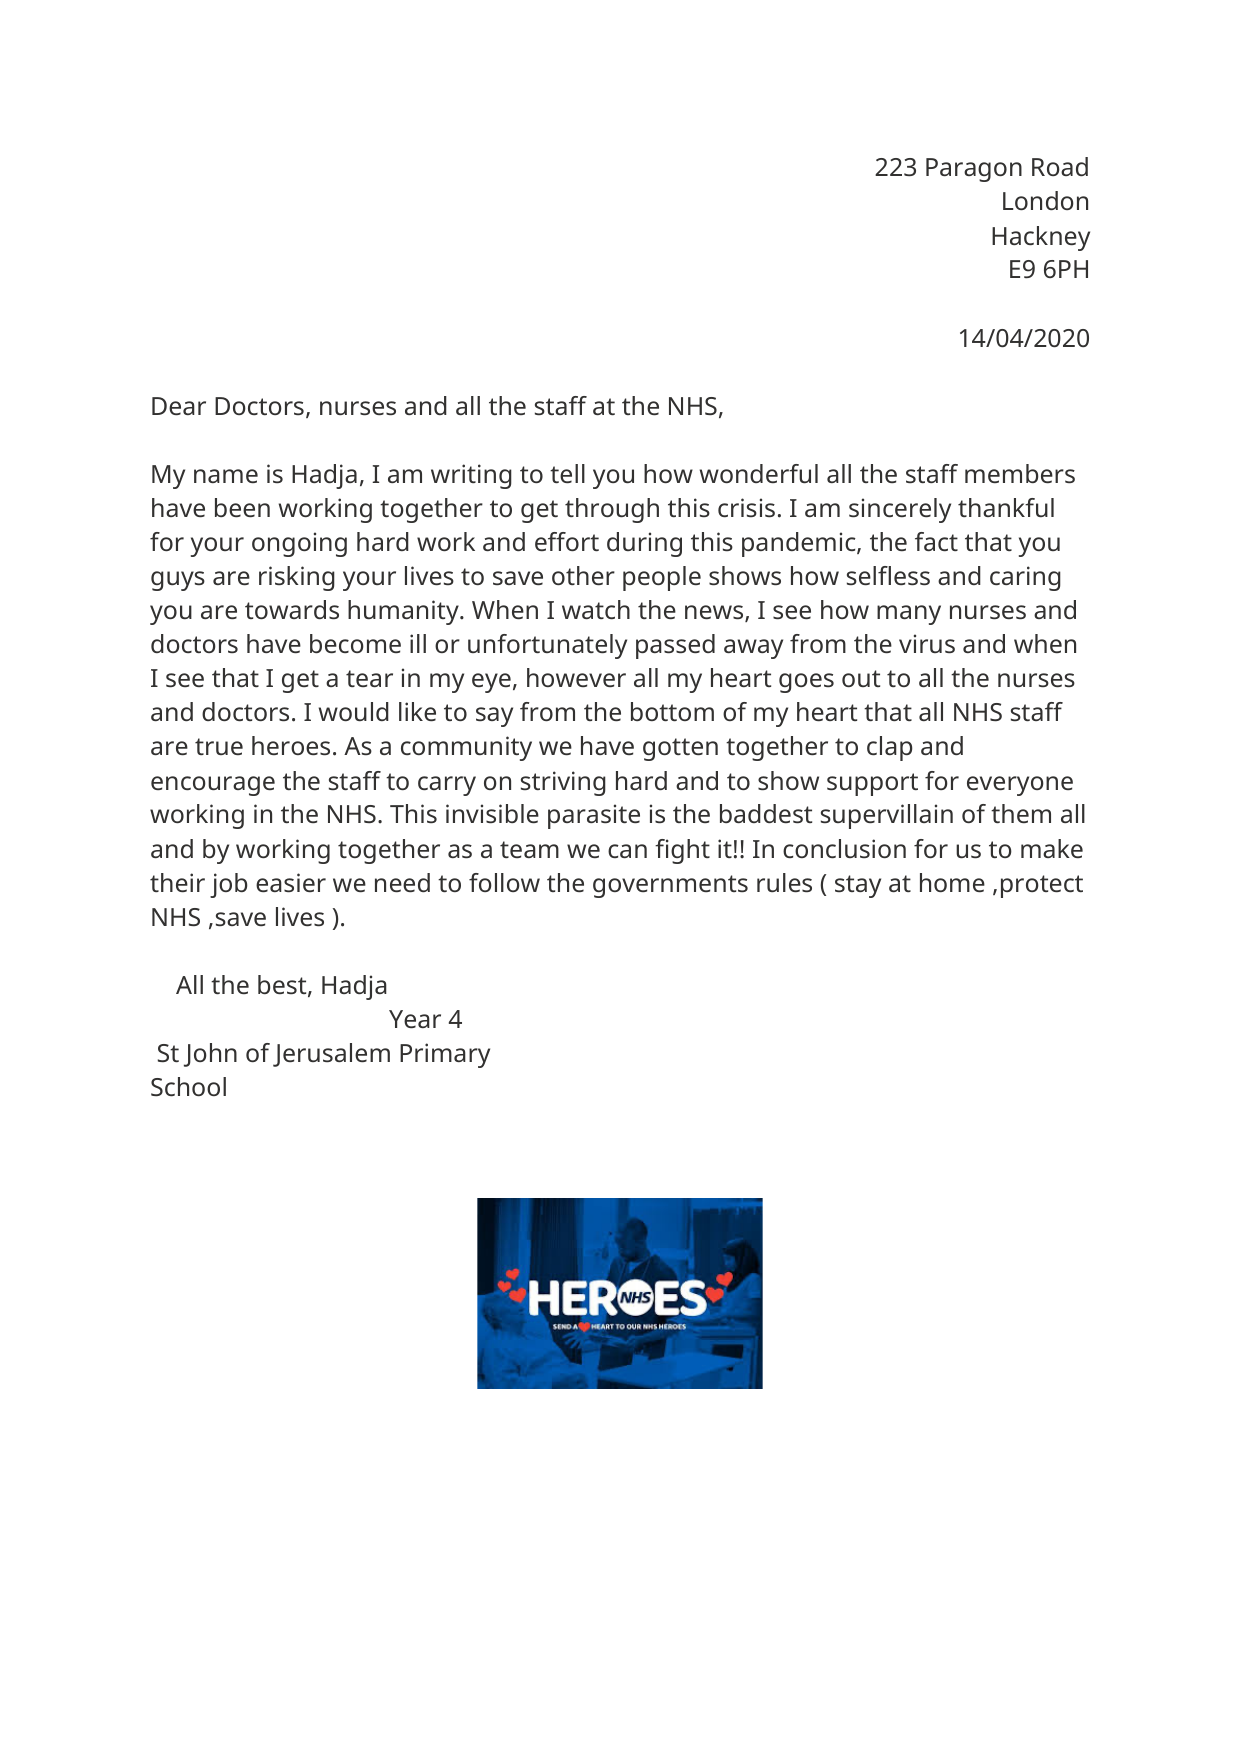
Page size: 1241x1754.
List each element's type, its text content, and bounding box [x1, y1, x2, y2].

text 223 Paragon Road London Hackney E9 6PH ‎ 14/‎04/‎2020 [150, 150, 1090, 354]
text My name is Hadja, I am writing to tell you how wonderful all the staff members have been working together to get through this crisis. I am sincerely thankful for your ongoing hard work and effort during this pandemic, the fact that you guys are risking your lives to save other people shows how selfless and caring you are towards humanity. When I watch the news, I see how many nurses and doctors have become ill or unfortunately passed away from the virus and when I see that I get a tear in my eye, however all my heart goes out to all the nurses and doctors. I would like to say from the bottom of my heart that all NHS staff are true heroes. As a community we have gotten together to clap and encourage the staff to carry on striving hard and to show support for everyone working in the NHS. This invisible parasite is the baddest supervillain of them all and by working together as a team we can fight it!! In conclusion for us to make their job easier we need to follow the governments rules ( stay at home ,protect NHS ,save lives ). [150, 422, 1090, 933]
text St John of Jerusalem Primary School [150, 1036, 1090, 1138]
text All the best, Hadja Year 4 [150, 967, 1090, 1036]
text Dear Doctors, nurses and all the staff at the NHS, [150, 354, 1090, 422]
picture [477, 1198, 763, 1389]
